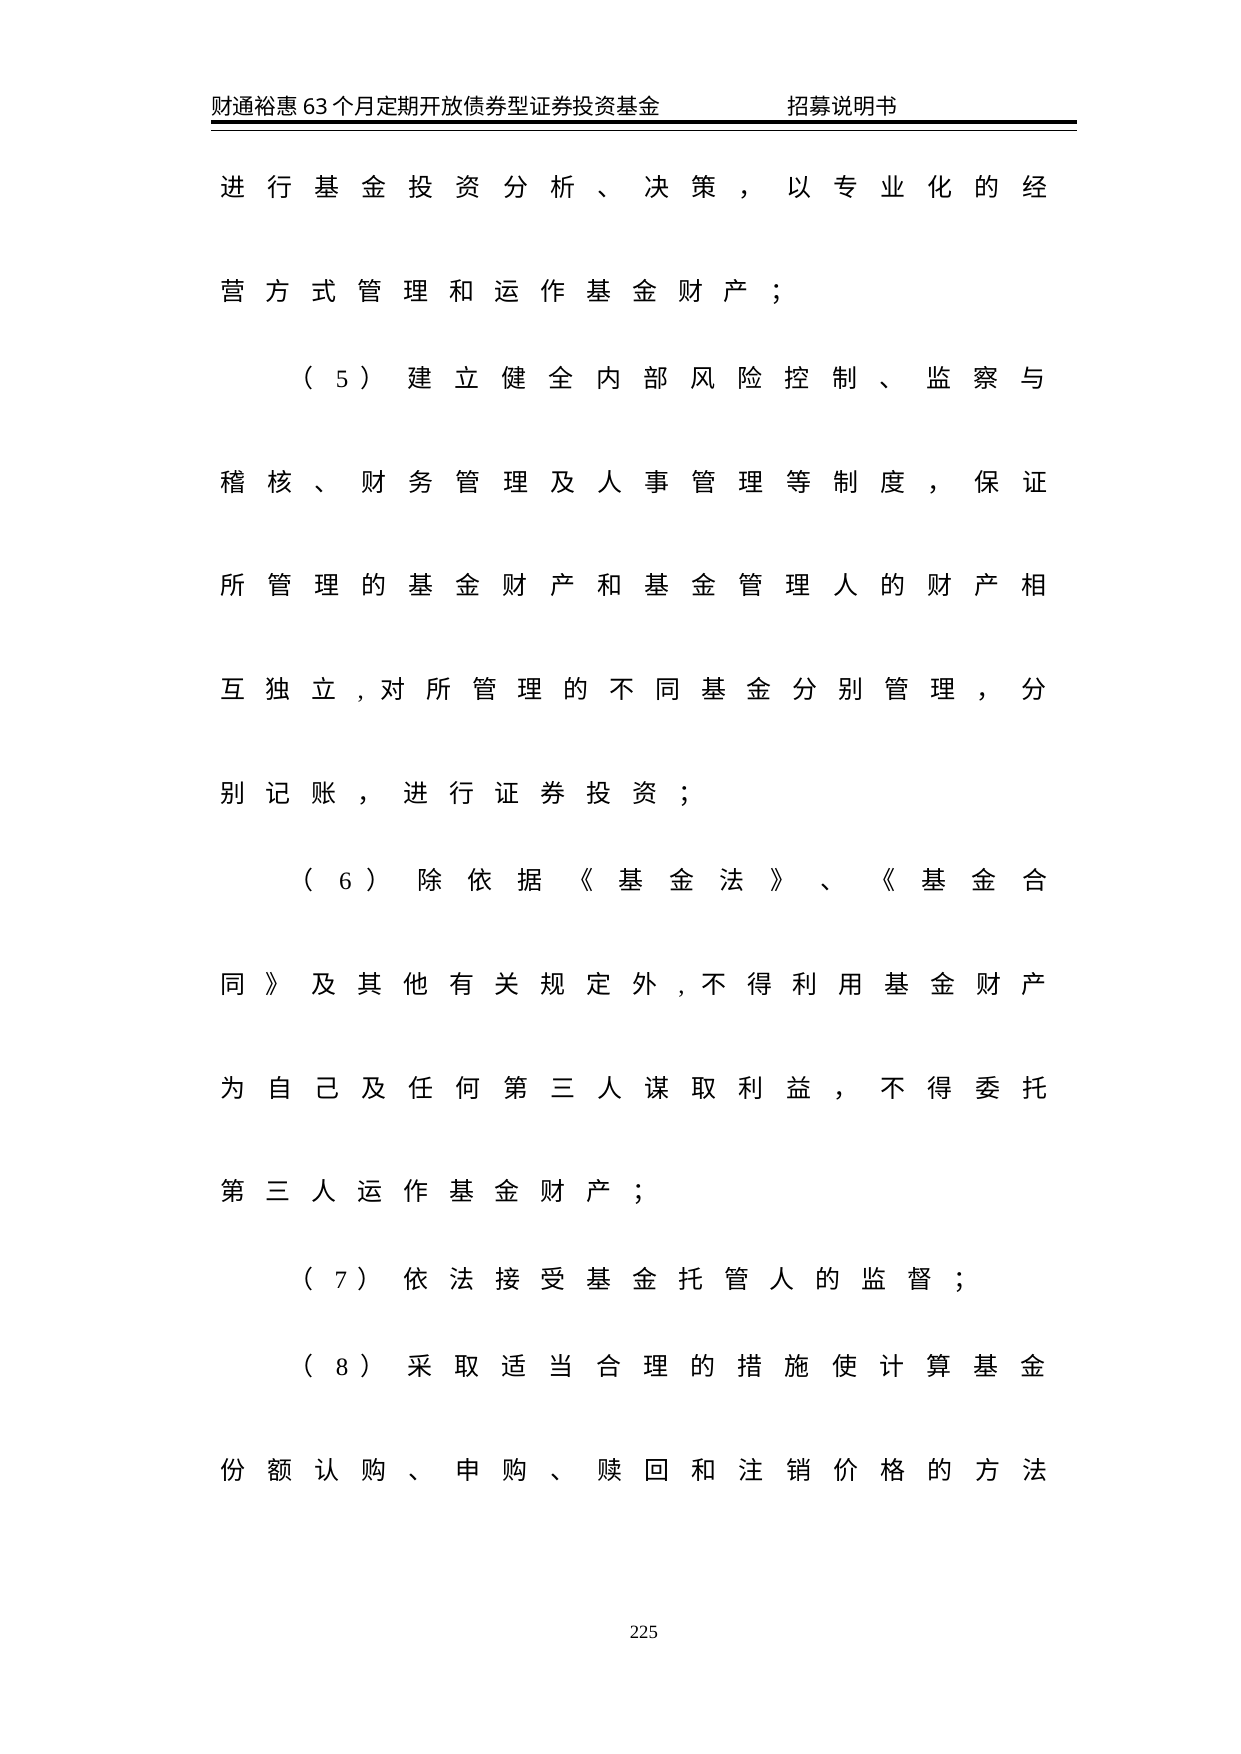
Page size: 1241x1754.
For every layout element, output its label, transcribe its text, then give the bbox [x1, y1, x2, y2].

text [220, 1330, 1068, 1503]
text （5）建立健全内部风险控制、监察与稽核、财务管理及人事管理等制度，保证所管理的基金财产和基金管理人的财产相互独立,对所管理的不同基金分别管理，分别记账，进行证券投资； [220, 342, 1068, 826]
text （7）依法接受基金托管人的监督； [220, 1243, 1068, 1312]
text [220, 151, 1068, 324]
text （6）除依据《基金法》、《基金合同》及其他有关规定外,不得利用基金财产为自己及任何第三人谋取利益，不得委托第三人运作基金财产； [220, 844, 1068, 1224]
